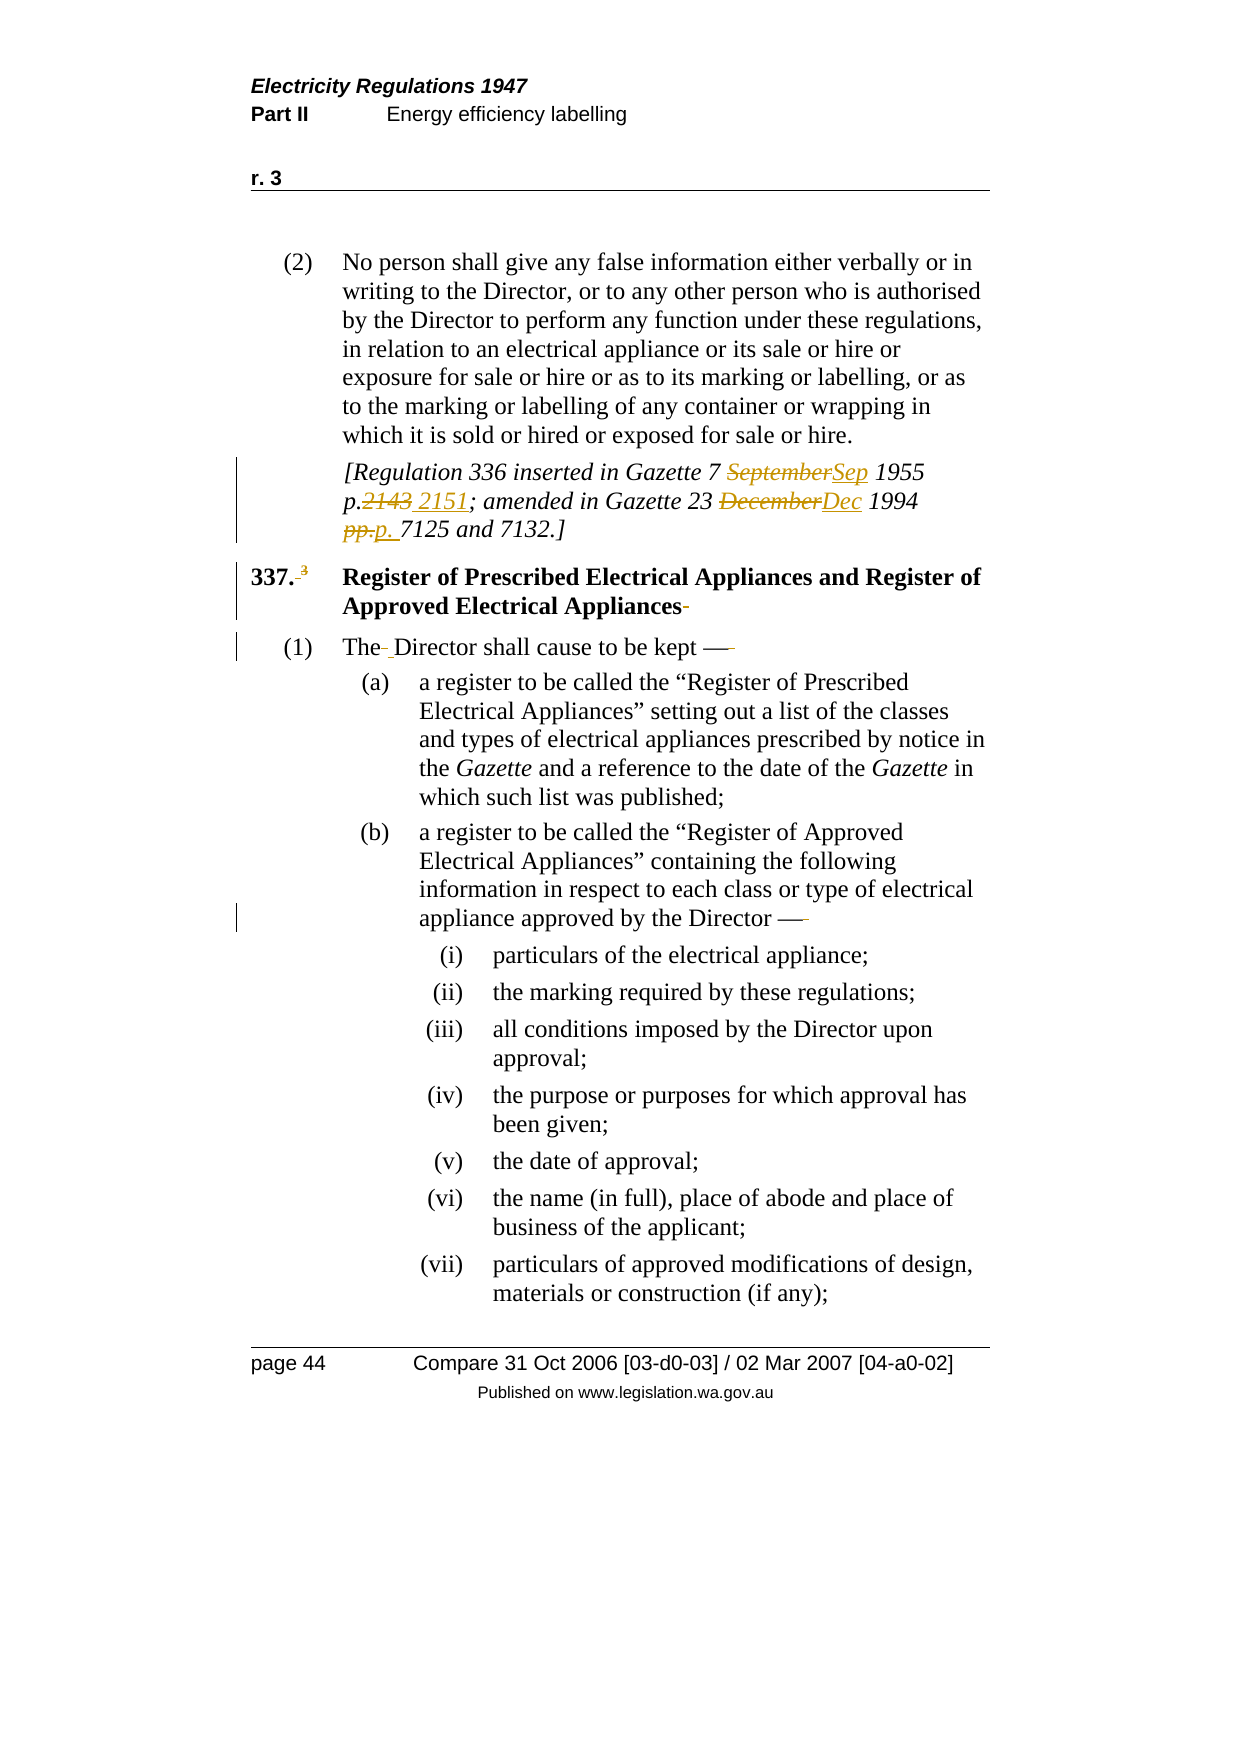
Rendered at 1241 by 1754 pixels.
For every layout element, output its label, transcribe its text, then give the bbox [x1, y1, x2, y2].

text (a) a register to be called the “Register of Prescribed Electrical Appliances” setting out a list of the classes and types of electrical appliances prescribed by notice in the Gazette and a reference to the date of the Gazette in which such list was published; [251, 667, 990, 811]
text (iii) all conditions imposed by the Director upon approval; [251, 1014, 990, 1072]
text (vi) the name (in full), place of abode and place of business of the applicant; [251, 1183, 990, 1241]
text (b) a register to be called the “Register of Approved Electrical Appliances” containing the following information in respect to each class or type of electrical appliance approved by the Director — [251, 817, 990, 932]
text (iv) the purpose or purposes for which approval has been given; [251, 1080, 990, 1138]
text (2) No person shall give any false information either verbally or in writing to the Director, or to any other person who is authorised by the Director to perform any function under these regulations, in relation to an electrical appliance or its sale or hire or exposure for sale or hire or as to its marking or labelling, or as to the marking or labelling of any container or wrapping in which it is sold or hired or exposed for sale or hire. [251, 247, 990, 449]
text (v) the date of approval; [251, 1146, 990, 1175]
text (ii) the marking required by these regulations; [251, 977, 990, 1006]
text [Regulation 336 inserted in Gazette 7 1955 p.; amended in Gazette 23 1994 7125 and 7132.] [251, 457, 990, 543]
text (i) particulars of the electrical appliance; [251, 940, 990, 969]
subtitle 337. Register of Prescribed Electrical Appliances and Register of Approved Electrical Appliances [251, 562, 990, 619]
text (vii) particulars of approved modifications of design, materials or construction (if any); [251, 1249, 990, 1307]
text (1) TheDirector shall cause to be kept — [251, 632, 990, 661]
